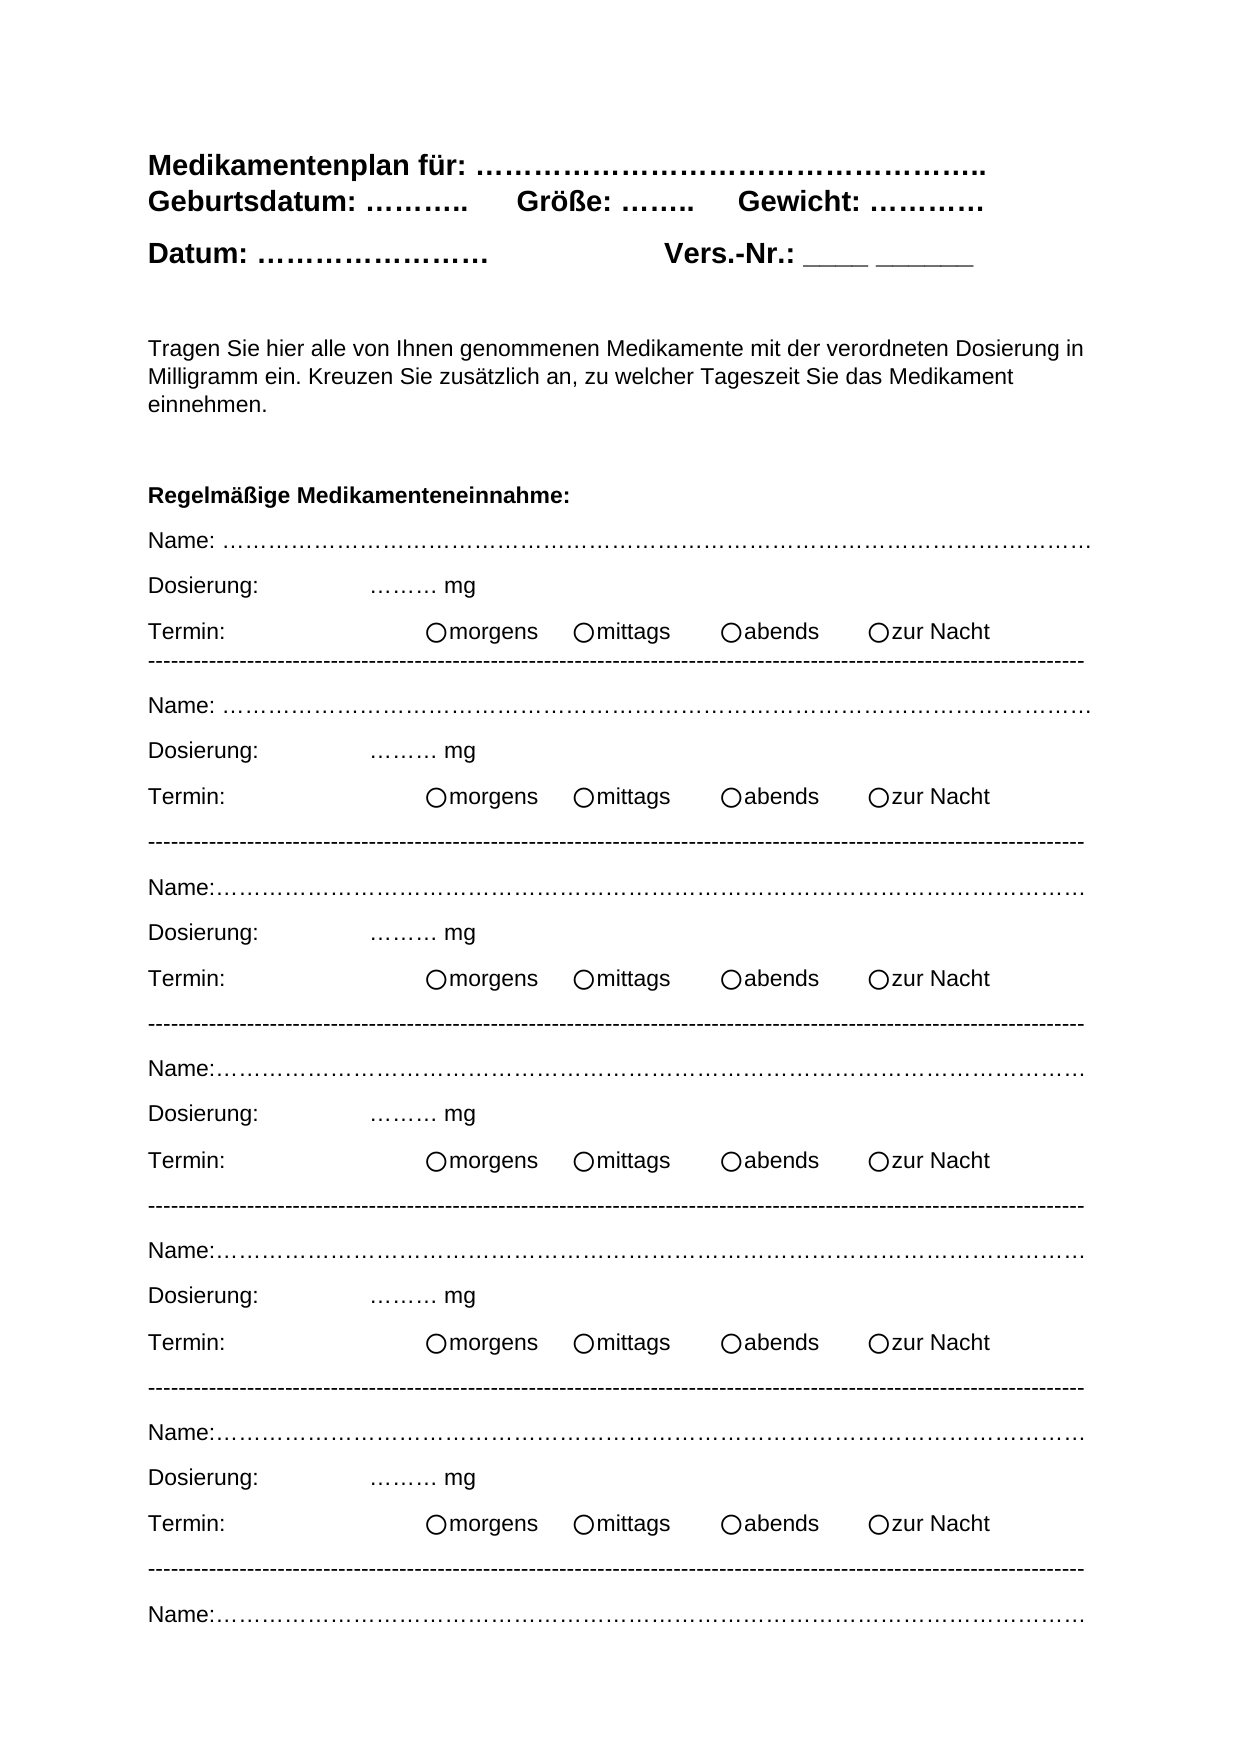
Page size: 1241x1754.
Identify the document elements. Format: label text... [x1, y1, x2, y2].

text Termin: ⃝ morgens ⃝ mittags ⃝ abends ⃝ zur Nacht [148, 1509, 1093, 1537]
text Dosierung: ……… mg [148, 1464, 1093, 1490]
text Dosierung: ……… mg [148, 918, 1093, 945]
text Termin: ⃝ morgens ⃝ mittags ⃝ abends ⃝ zur Nacht [148, 782, 1093, 809]
text Name:…………………………………………………………………………………………………… [148, 1237, 1093, 1263]
text Dosierung: ……… mg [148, 737, 1093, 763]
text Termin: ⃝ morgens ⃝ mittags ⃝ abends ⃝ zur Nacht [148, 1327, 1093, 1355]
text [148, 1555, 1093, 1582]
text Datum: …………………… Vers.-Nr.: ____ ______ [148, 237, 1093, 270]
text Termin: ⃝ morgens ⃝ mittags ⃝ abends ⃝ zur Nacht --------------------------------------------------------------------------------------------------------------------------- [148, 617, 1093, 673]
text Medikamentenplan für: …………………………………………….. Geburtsdatum: ……….. Größe: …….. Gewicht: ………… [148, 148, 1093, 217]
text --------------------------------------------------------------------------------------------------------------------------- [148, 828, 1093, 855]
text Dosierung: ……… mg [148, 1282, 1093, 1308]
text Dosierung: ……… mg [148, 1100, 1093, 1127]
text Termin: ⃝ morgens ⃝ mittags ⃝ abends ⃝ zur Nacht [148, 1145, 1093, 1173]
text Name: …………………………………………………………………………………………………… [148, 692, 1093, 718]
text Name:…………………………………………………………………………………………………… [148, 873, 1093, 900]
text Termin: ⃝ morgens ⃝ mittags ⃝ abends ⃝ zur Nacht [148, 964, 1093, 991]
text Name: …………………………………………………………………………………………………… [148, 527, 1093, 553]
text Regelmäßige Medikamenteneinnahme: [148, 482, 1093, 508]
text Name:…………………………………………………………………………………………………… [148, 1601, 1093, 1627]
text Name:…………………………………………………………………………………………………… [148, 1419, 1093, 1445]
text --------------------------------------------------------------------------------------------------------------------------- [148, 1010, 1093, 1036]
text --------------------------------------------------------------------------------------------------------------------------- [148, 1374, 1093, 1400]
text Dosierung: ……… mg [148, 572, 1093, 598]
text Tragen Sie hier alle von Ihnen genommenen Medikamente mit der verordneten Dosierung in Milligramm ein. Kreuzen Sie zusätzlich an, zu welcher Tageszeit Sie das Medikament einnehmen. [148, 334, 1093, 418]
text --------------------------------------------------------------------------------------------------------------------------- [148, 1192, 1093, 1218]
text Name:…………………………………………………………………………………………………… [148, 1055, 1093, 1082]
